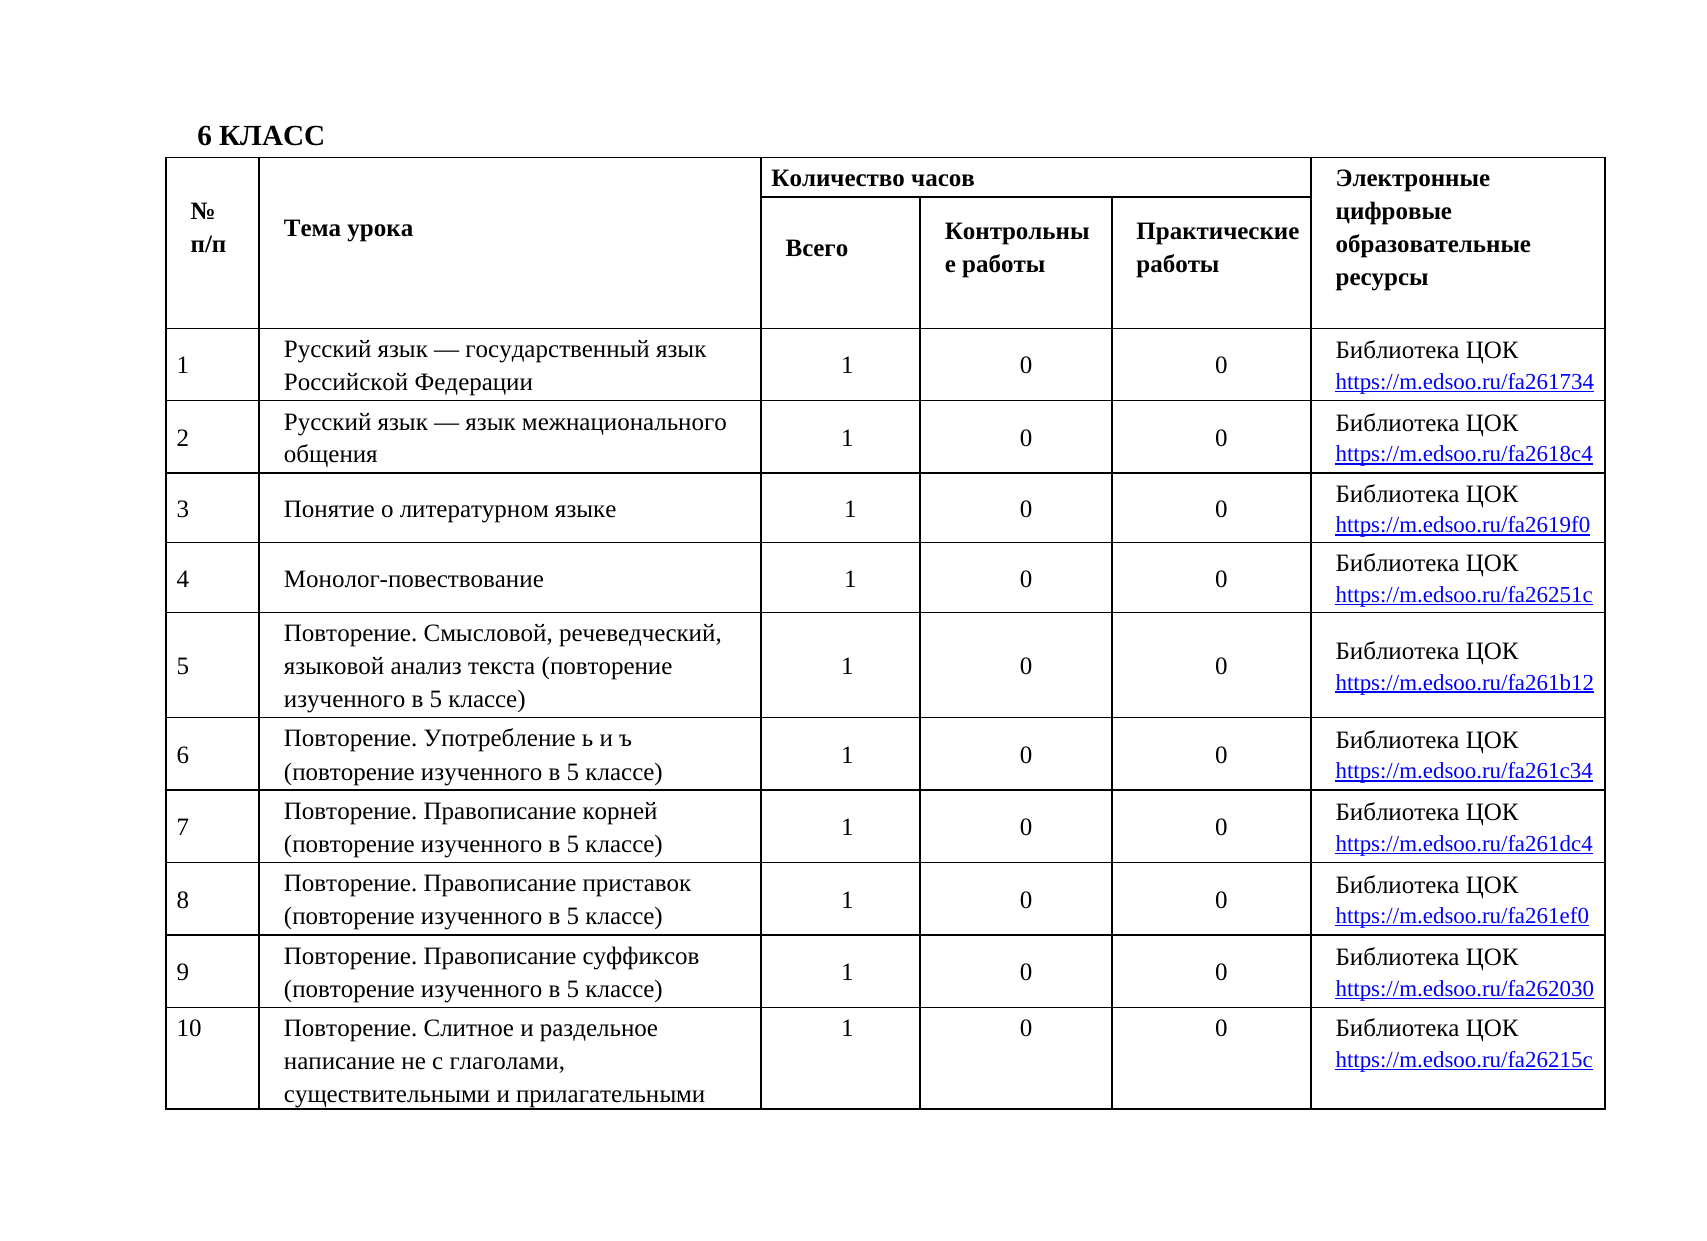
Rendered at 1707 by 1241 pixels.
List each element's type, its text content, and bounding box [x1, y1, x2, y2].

table_header Электронные цифровые образовательные ресурсы [1312, 158, 1604, 327]
table_cell Практические работы [1113, 198, 1310, 327]
table_cell Монолог-повествование [260, 543, 760, 611]
table_cell Повторение. Смысловой, речеведческий, языковой анализ текста (повторение изученного в 5 классе) [260, 613, 760, 717]
table_cell Библиотека ЦОК https://m.edsoo.ru/fa2619f0 [1312, 474, 1604, 542]
table_header Тема урока [260, 158, 760, 327]
table_cell 0 [1113, 474, 1310, 542]
table_cell 0 [1113, 718, 1310, 789]
table_cell 7 [167, 791, 258, 862]
table_cell Библиотека ЦОК https://m.edsoo.ru/fa26251c [1312, 543, 1604, 611]
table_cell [1312, 1008, 1604, 1108]
table_cell Библиотека ЦОК https://m.edsoo.ru/fa261734 [1312, 329, 1604, 400]
table_cell 1 [762, 543, 919, 611]
table_cell 0 [1113, 791, 1310, 862]
table_cell 0 [921, 791, 1111, 862]
table_cell Русский язык — язык межнационального общения [260, 401, 760, 472]
table_cell Контрольные работы [921, 198, 1111, 327]
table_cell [260, 1008, 760, 1108]
table_cell Библиотека ЦОК https://m.edsoo.ru/fa261ef0 [1312, 863, 1604, 934]
table_cell Библиотека ЦОК https://m.edsoo.ru/fa262030 [1312, 936, 1604, 1006]
table_cell 0 [921, 936, 1111, 1006]
table_cell 0 [921, 863, 1111, 934]
table_cell 1 [762, 474, 919, 542]
table_cell Русский язык — государственный язык Российской Федерации [260, 329, 760, 400]
table_cell 0 [921, 543, 1111, 611]
table_cell 0 [921, 401, 1111, 472]
table_cell 1 [762, 613, 919, 717]
table_cell 0 [1113, 863, 1310, 934]
table_cell 4 [167, 543, 258, 611]
table_cell 1 [762, 718, 919, 789]
table_cell Библиотека ЦОК https://m.edsoo.ru/fa261c34 [1312, 718, 1604, 789]
table_cell Повторение. Употребление ь и ъ (повторение изученного в 5 классе) [260, 718, 760, 789]
table_cell 0 [1113, 936, 1310, 1006]
table_cell Всего [762, 198, 919, 327]
table_cell Библиотека ЦОК https://m.edsoo.ru/fa261b12 [1312, 613, 1604, 717]
table_cell 0 [1113, 329, 1310, 400]
table_header Количество часов [762, 158, 1310, 196]
table_cell 0 [1113, 543, 1310, 611]
table_cell 10 [167, 1008, 258, 1108]
table_cell 8 [167, 863, 258, 934]
table_cell 0 [921, 474, 1111, 542]
table_cell 1 [762, 1008, 919, 1108]
table_cell 0 [921, 1008, 1111, 1108]
table_cell 1 [762, 863, 919, 934]
table_cell 1 [762, 936, 919, 1006]
table_cell 2 [167, 401, 258, 472]
table_header № п/п [167, 158, 258, 327]
table_cell 6 [167, 718, 258, 789]
table_cell 1 [762, 329, 919, 400]
table_cell 0 [1113, 401, 1310, 472]
text 6 КЛАСС [190, 118, 1618, 152]
table_cell Библиотека ЦОК https://m.edsoo.ru/fa261dc4 [1312, 791, 1604, 862]
table_cell Повторение. Правописание суффиксов (повторение изученного в 5 классе) [260, 936, 760, 1006]
table_cell 1 [762, 791, 919, 862]
table_cell 0 [1113, 613, 1310, 717]
table_cell 9 [167, 936, 258, 1006]
table_cell 0 [921, 613, 1111, 717]
table_cell Повторение. Правописание корней (повторение изученного в 5 классе) [260, 791, 760, 862]
table_cell 1 [762, 401, 919, 472]
table_cell 1 [167, 329, 258, 400]
table_cell Библиотека ЦОК https://m.edsoo.ru/fa2618c4 [1312, 401, 1604, 472]
table_cell 0 [921, 329, 1111, 400]
table_cell Повторение. Правописание приставок (повторение изученного в 5 классе) [260, 863, 760, 934]
table_cell 0 [921, 718, 1111, 789]
table_cell Понятие о литературном языке [260, 474, 760, 542]
table_cell 3 [167, 474, 258, 542]
table_cell 0 [1113, 1008, 1310, 1108]
table_cell 5 [167, 613, 258, 717]
